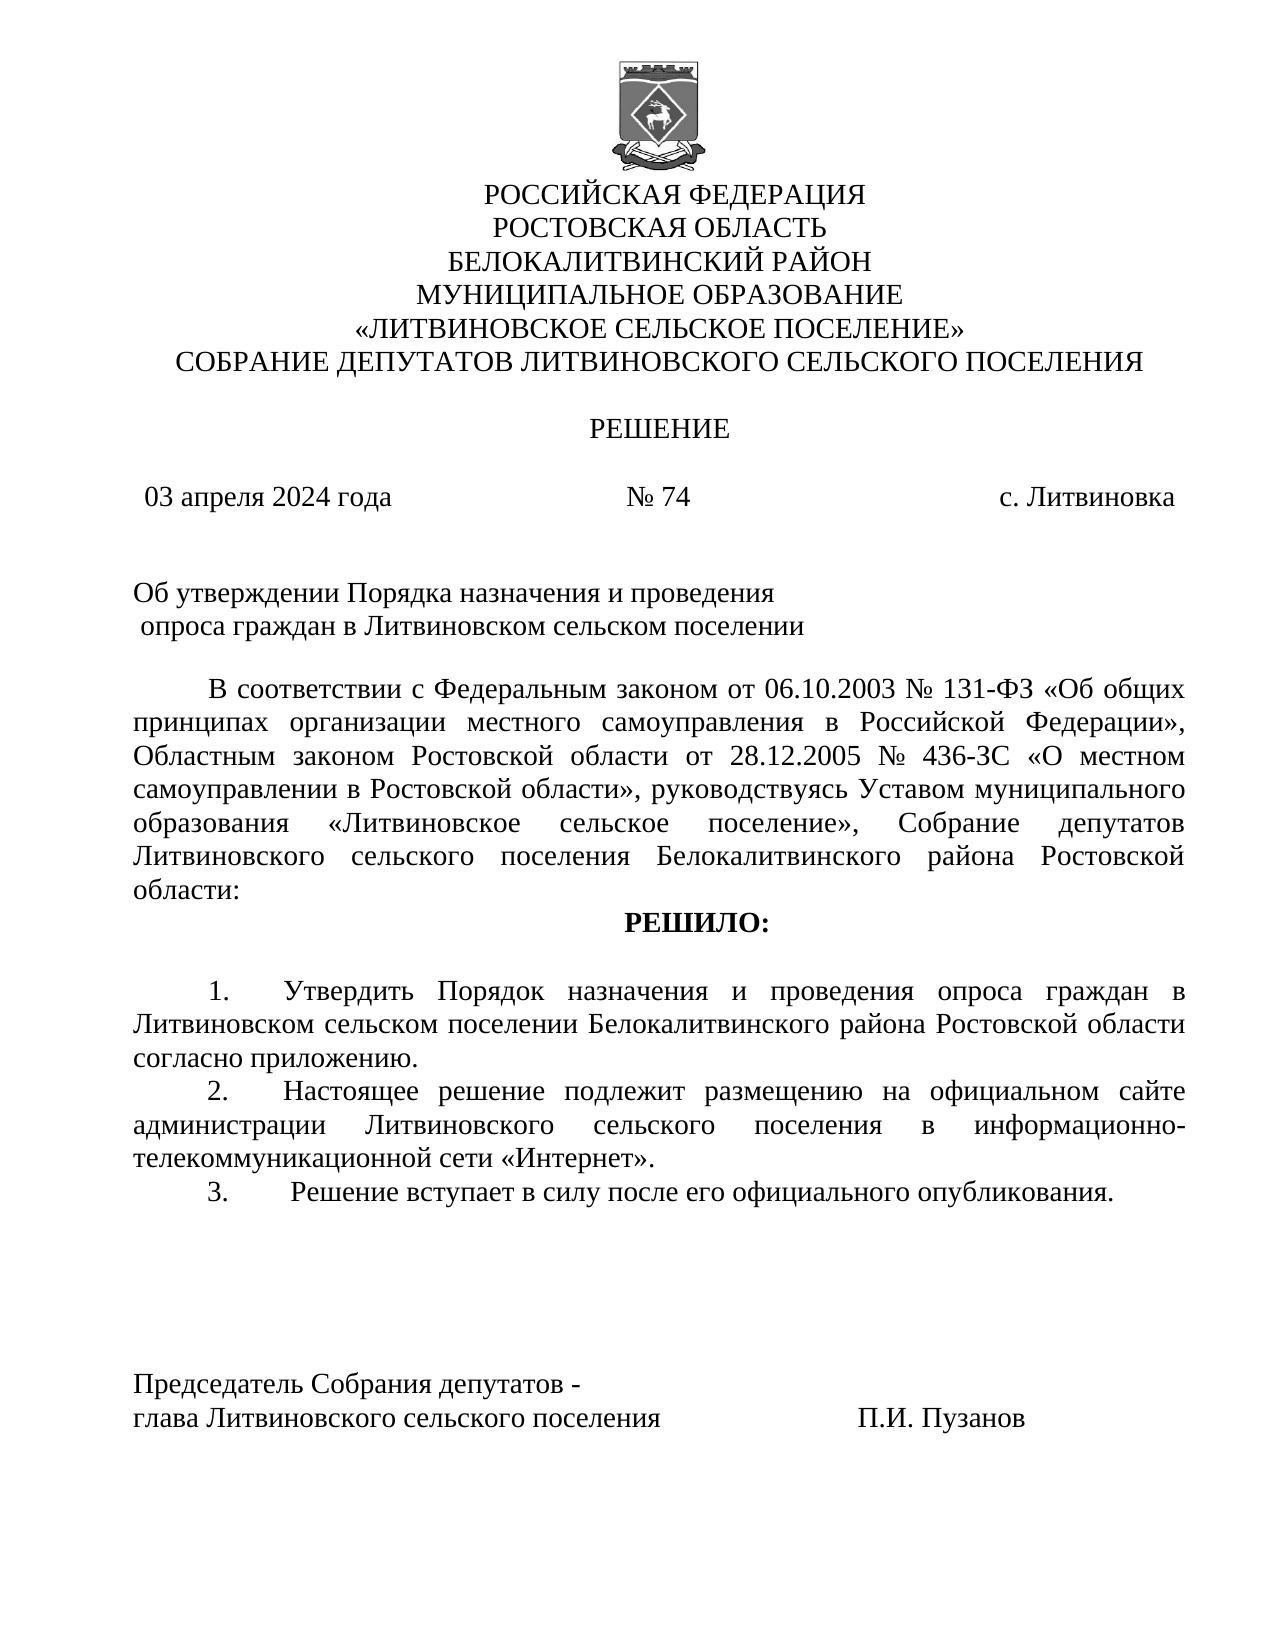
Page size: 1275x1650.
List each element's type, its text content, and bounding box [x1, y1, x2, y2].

list Утвердить Порядок назначения и проведения опроса граждан в Литвиновском сельском поселении Белокалитвинского района Ростовской области согласно приложению. [133, 973, 1186, 1073]
picture [611, 58, 708, 177]
title РОСТОВСКАЯ ОБЛАСТЬ [133, 210, 1186, 244]
table_header № 74 [484, 479, 832, 512]
title «ЛИТВИНОВСКОЕ СЕЛЬСКОЕ ПОСЕЛЕНИЕ» [133, 311, 1186, 344]
text РЕШЕНИЕ [133, 412, 1186, 445]
list Решение вступает в силу после его официального опубликования. [133, 1174, 1186, 1207]
table_header с. Литвиновка [833, 479, 1186, 512]
title РОССИЙСКАЯ ФЕДЕРАЦИЯ [133, 177, 1186, 210]
text глава Литвиновского сельского поселения П.И. Пузанов [133, 1400, 1186, 1434]
text Об утверждении Порядка назначения и проведения [133, 575, 1186, 608]
text В соответствии с Федеральным законом от 06.10.2003 № 131-ФЗ «Об общих принципах организации местного самоуправления в Российской Федерации», Областным законом Ростовской области от 28.12.2005 № 436-ЗС «О местном самоуправлении в Ростовской области», руководствуясь Уставом муниципального образования «Литвиновское сельское поселение», Собрание депутатов Литвиновского сельского поселения Белокалитвинского района Ростовской области: [133, 671, 1186, 906]
text опроса граждан в Литвиновском сельском поселении [133, 608, 1186, 642]
table_header 03 апреля 2024 года [133, 479, 484, 512]
title БЕЛОКАЛИТВИНСКИЙ РАЙОН [133, 244, 1186, 277]
text РЕШИЛО: [133, 906, 1186, 939]
text Председатель Собрания депутатов - [133, 1367, 1186, 1400]
title МУНИЦИПАЛЬНОЕ ОБРАЗОВАНИЕ [133, 277, 1186, 311]
text СОБРАНИЕ ДЕПУТАТОВ ЛИТВИНОВСКОГО СЕЛЬСКОГО ПОСЕЛЕНИЯ [133, 344, 1186, 378]
list Настоящее решение подлежит размещению на официальном сайте администрации Литвиновского сельского поселения в информационно-телекоммуникационной сети «Интернет». [133, 1073, 1186, 1174]
